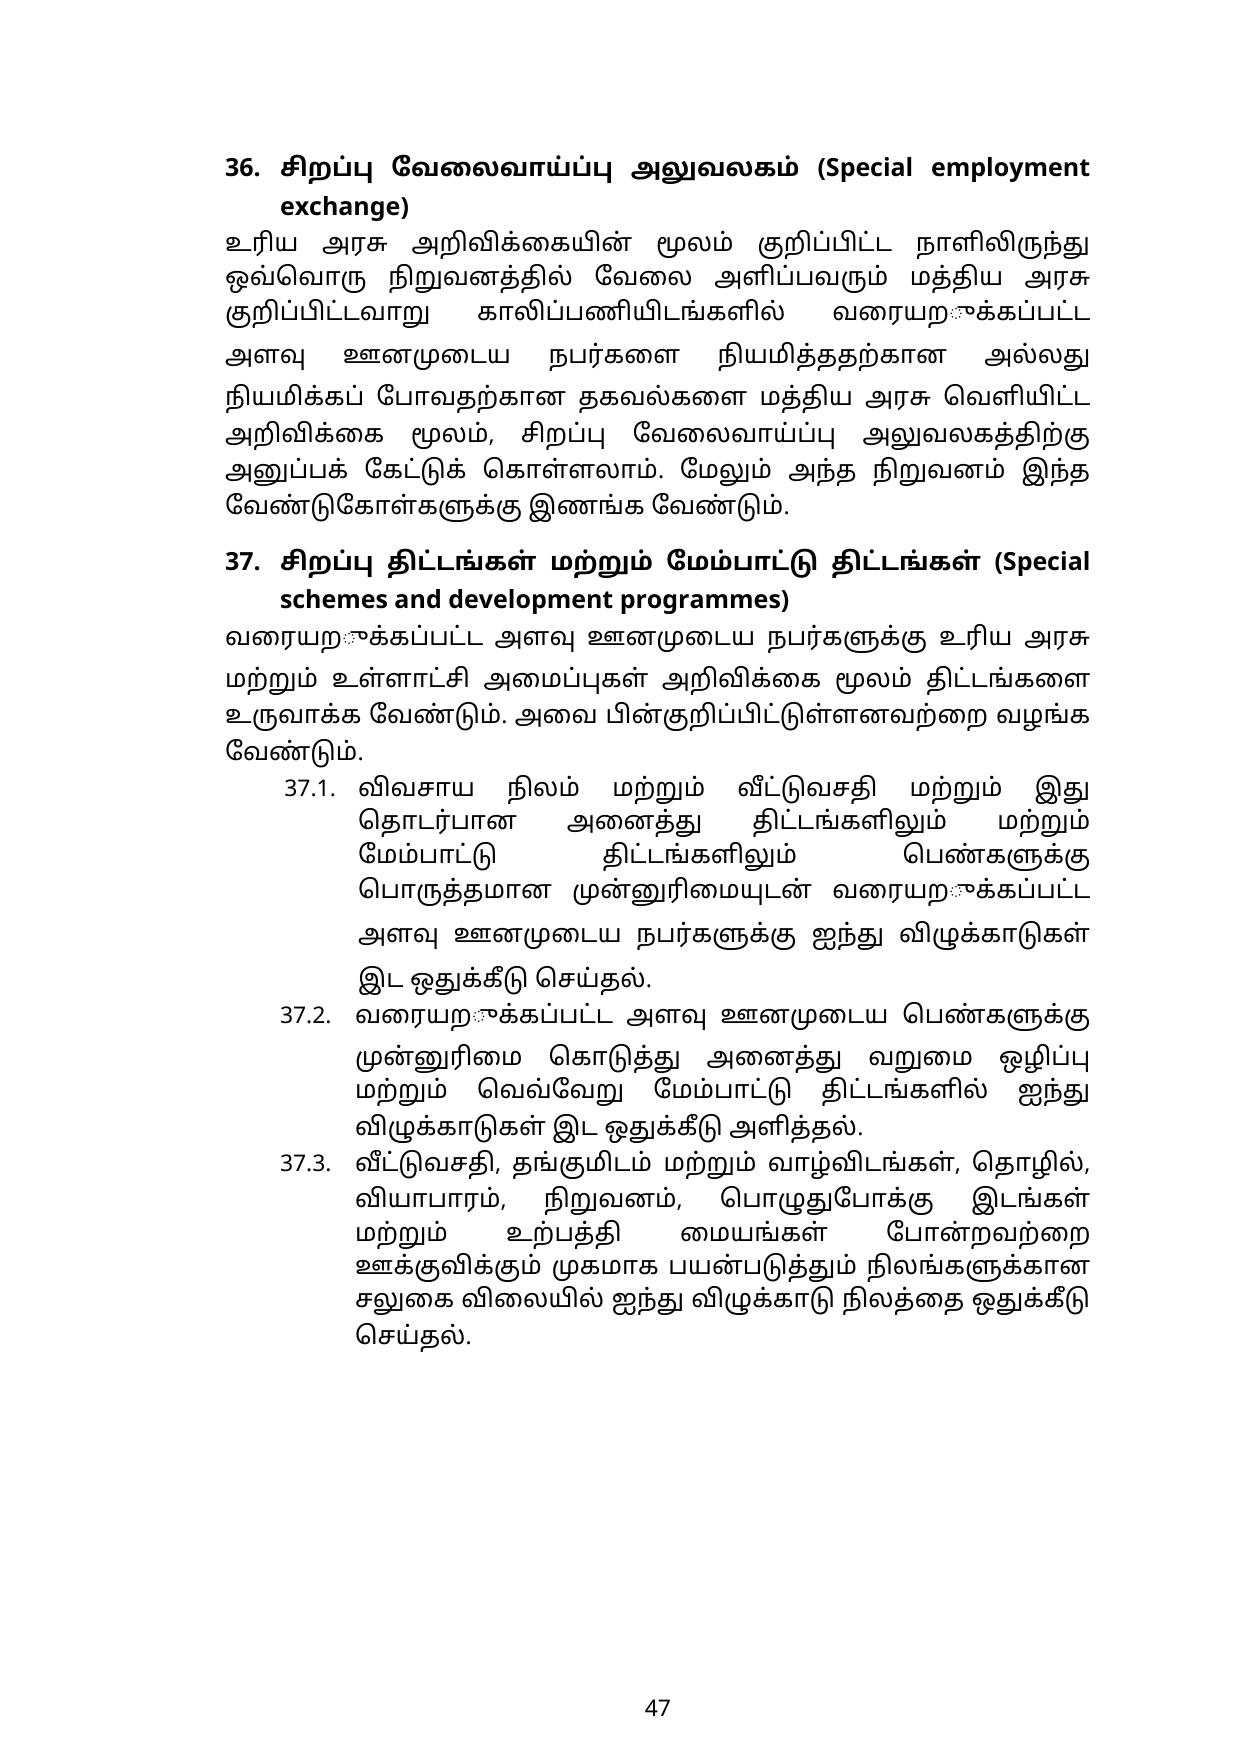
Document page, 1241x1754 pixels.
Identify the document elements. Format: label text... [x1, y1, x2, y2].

list வீட்டுவசதி, தங்குமிடம் மற்றும் வாழ்விடங்கள், தொழில், வியாபாரம், நிறுவனம், பொழுதுபோக்கு இடங்கள் மற்றும் உற்பத்தி மையங்கள் போன்றவற்றை ஊக்குவிக்கும் முகமாக பயன்படுத்தும் நிலங்களுக்கான சலுகை விலையில் ஐந்து விழுக்காடு நிலத்தை ஒதுக்கீடு செய்தல். [280, 1147, 1090, 1353]
text வரையறுக்கப்பட்ட அளவு ஊனமுடைய நபர்களுக்கு உரிய அரசு மற்றும் உள்ளாட்சி அமைப்புகள் அறிவிக்கை மூலம் திட்டங்களை உருவாக்க வேண்டும். அவை பின்குறிப்பிட்டுள்ளனவற்றை வழங்க வேண்டும். [225, 623, 1090, 769]
subtitle சிறப்பு வேலைவாய்ப்பு அலுவலகம் (Special employment exchange) [225, 150, 1090, 223]
subtitle சிறப்பு திட்டங்கள் மற்றும் மேம்பாட்டு திட்டங்கள் (Special schemes and development programmes) [225, 543, 1090, 616]
list வரையறுக்கப்பட்ட அளவு ஊனமுடைய பெண்களுக்கு முன்னுரிமை கொடுத்து அனைத்து வறுமை ஒழிப்பு மற்றும் வெவ்வேறு மேம்பாட்டு திட்டங்களில் ஐந்து விழுக்காடுகள் இட ஒதுக்கீடு அளித்தல். [280, 999, 1090, 1144]
list விவசாய நிலம் மற்றும் வீட்டுவசதி மற்றும் இது தொடர்பான அனைத்து திட்டங்களிலும் மற்றும் மேம்பாட்டு திட்டங்களிலும் பெண்களுக்கு பொருத்தமான முன்னுரிமையுடன் வரையறுக்கப்பட்ட அளவு ஊனமுடைய நபர்களுக்கு ஐந்து விழுக்காடுகள் இட ஒதுக்கீடு செய்தல். [284, 772, 1090, 996]
text உரிய அரசு அறிவிக்கையின் மூலம் குறிப்பிட்ட நாளிலிருந்து ஒவ்வொரு நிறுவனத்தில் வேலை அளிப்பவரும் மத்திய அரசு குறிப்பிட்டவாறு காலிப்பணியிடங்களில் வரையறுக்கப்பட்ட அளவு ஊனமுடைய நபர்களை நியமித்ததற்கான அல்லது நியமிக்கப் போவதற்கான தகவல்களை மத்திய அரசு வெளியிட்ட அறிவிக்கை மூலம், சிறப்பு வேலைவாய்ப்பு அலுவலகத்திற்கு அனுப்பக் கேட்டுக் கொள்ளலாம். மேலும் அந்த நிறுவனம் இந்த வேண்டுகோள்களுக்கு இணங்க வேண்டும். [225, 230, 1090, 524]
